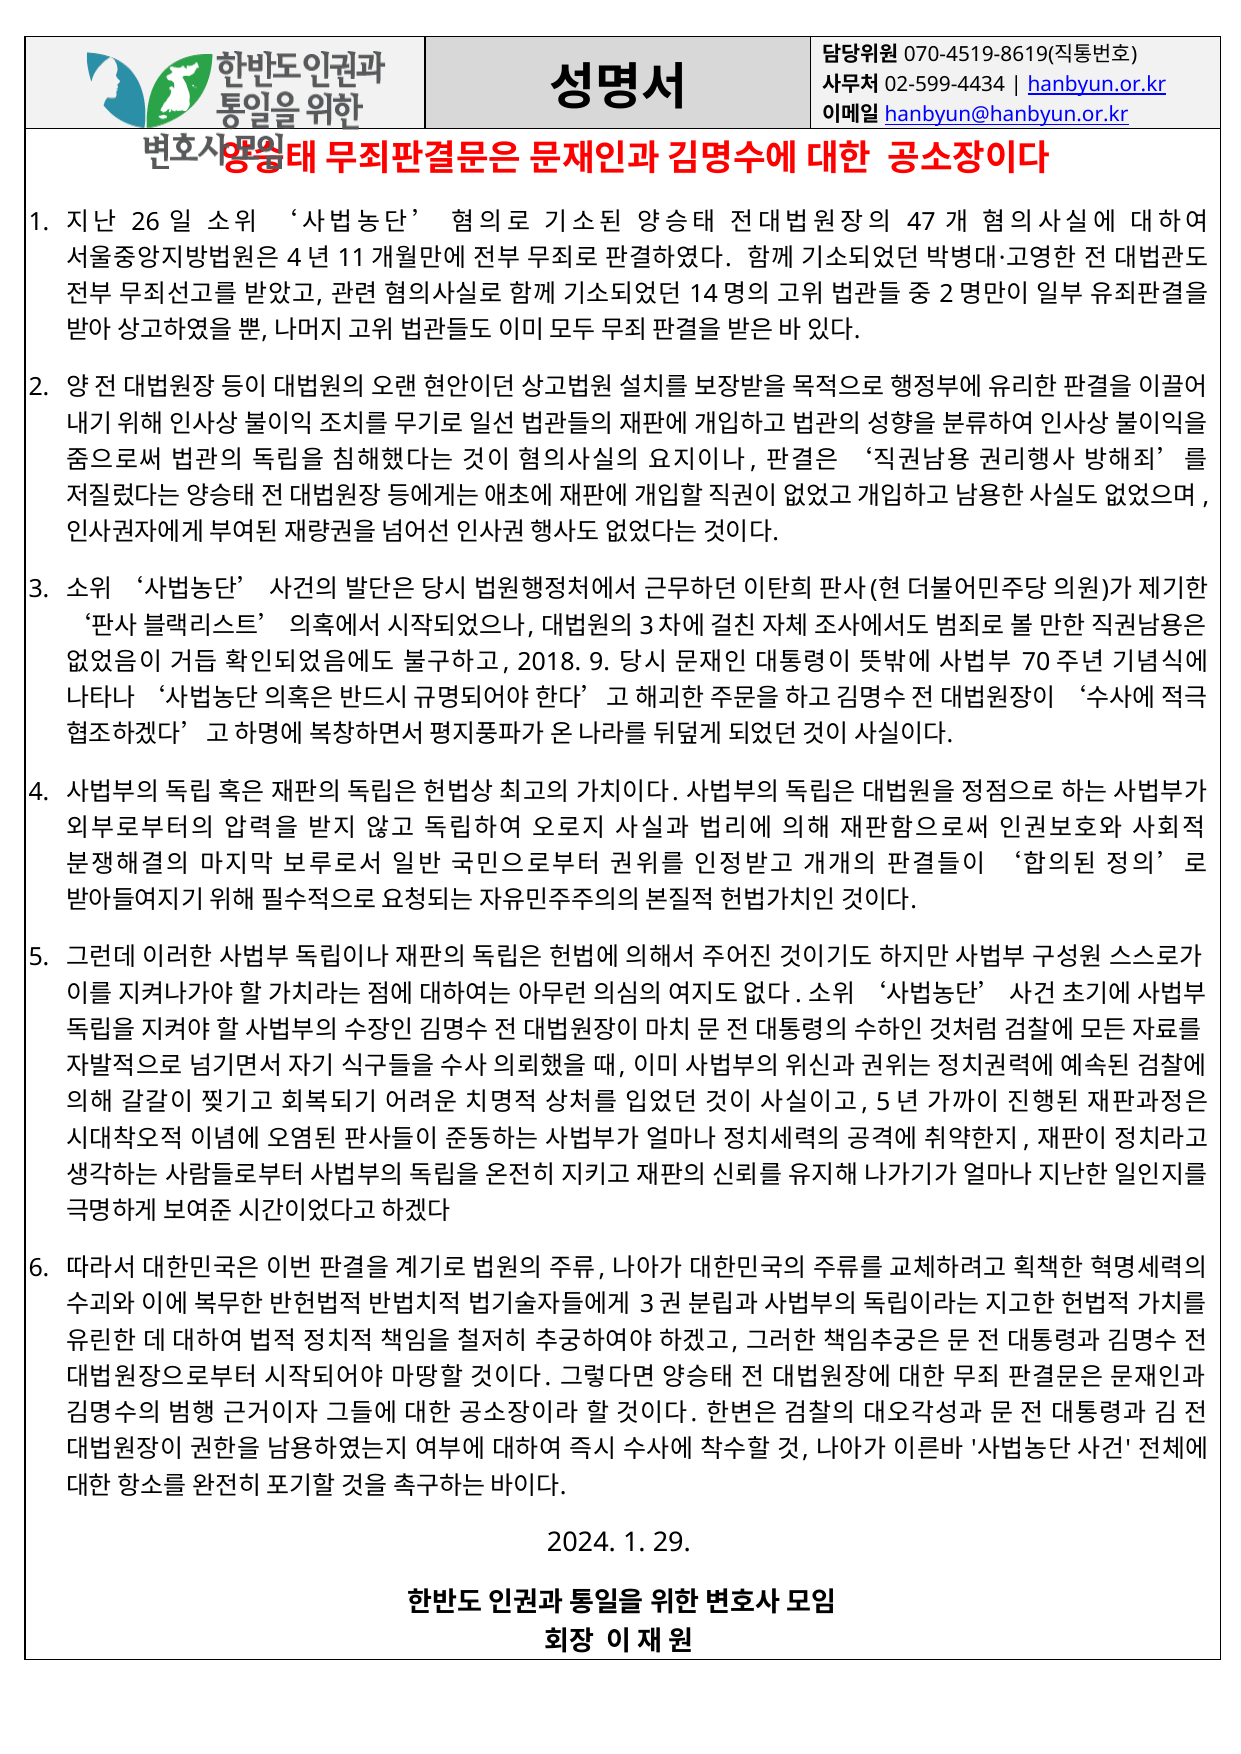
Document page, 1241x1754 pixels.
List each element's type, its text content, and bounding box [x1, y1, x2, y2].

table_header [26, 37, 424, 128]
picture [86, 51, 386, 169]
table_header 성명서 [426, 37, 810, 128]
table_header 담당위원 070-4519-8619(직통번호) 사무처 02-599-4434 | hanbyun.or.kr 이메일 hanbyun@hanbyun.or.kr [811, 37, 1220, 128]
table_cell 양승태 무죄판결문은 문재인과 김명수에 대한 공소장이다 지난 26일 소위 ‘사법농단’ 혐의로 기소된 양승태 전대법원장의 47개 혐의사실에 대하여 서울중앙지방법원은 4년 11개월만에 전부 무죄로 판결하였다. 함께 기소되었던 박병대·고영한 전 대법관도 전부 무죄선고를 받았고, 관련 혐의사실로 함께 기소되었던 14명의 고위 법관들 중 2명만이 일부 유죄판결을 받아 상고하였을 뿐, 나머지 고위 법관들도 이미 모두 무죄 판결을 받은 바 있다. 양 전 대법원장 등이 대법원의 오랜 현안이던 상고법원 설치를 보장받을 목적으로 행정부에 유리한 판결을 이끌어 내기 위해 인사상 불이익 조치를 무기로 일선 법관들의 재판에 개입하고 법관의 성향을 분류하여 인사상 불이익을 줌으로써 법관의 독립을 침해했다는 것이 혐의사실의 요지이나, 판결은 ‘직권남용 권리행사 방해죄’를 저질렀다는 양승태 전 대법원장 등에게는 애초에 재판에 개입할 직권이 없었고 개입하고 남용한 사실도 없었으며, 인사권자에게 부여된 재량권을 넘어선 인사권 행사도 없었다는 것이다. 소위 ‘사법농단’ 사건의 발단은 당시 법원행정처에서 근무하던 이탄희 판사(현 더불어민주당 의원)가 제기한 ‘판사 블랙리스트’ 의혹에서 시작되었으나, 대법원의 3차에 걸친 자체 조사에서도 범죄로 볼 만한 직권남용은 없었음이 거듭 확인되었음에도 불구하고, 2018. 9. 당시 문재인 대통령이 뜻밖에 사법부 70주년 기념식에 나타나 ‘사법농단 의혹은 반드시 규명되어야 한다’고 해괴한 주문을 하고 김명수 전 대법원장이 ‘수사에 적극 협조하겠다’고 하명에 복창하면서 평지풍파가 온 나라를 뒤덮게 되었던 것이 사실이다. 사법부의 독립 혹은 재판의 독립은 헌법상 최고의 가치이다. 사법부의 독립은 대법원을 정점으로 하는 사법부가 외부로부터의 압력을 받지 않고 독립하여 오로지 사실과 법리에 의해 재판함으로써 인권보호와 사회적 분쟁해결의 마지막 보루로서 일반 국민으로부터 권위를 인정받고 개개의 판결들이 ‘합의된 정의’로 받아들여지기 위해 필수적으로 요청되는 자유민주주의의 본질적 헌법가치인 것이다. 그런데 이러한 사법부 독립이나 재판의 독립은 헌법에 의해서 주어진 것이기도 하지만 사법부 구성원 스스로가 이를 지켜나가야 할 가치라는 점에 대하여는 아무런 의심의 여지도 없다. 소위 ‘사법농단’ 사건 초기에 사법부 독립을 지켜야 할 사법부의 수장인 김명수 전 대법원장이 마치 문 전 대통령의 수하인 것처럼 검찰에 모든 자료를 자발적으로 넘기면서 자기 식구들을 수사 의뢰했을 때, 이미 사법부의 위신과 권위는 정치권력에 예속된 검찰에 의해 갈갈이 찢기고 회복되기 어려운 치명적 상처를 입었던 것이 사실이고, 5년 가까이 진행된 재판과정은 시대착오적 이념에 오염된 판사들이 준동하는 사법부가 얼마나 정치세력의 공격에 취약한지, 재판이 정치라고 생각하는 사람들로부터 사법부의 독립을 온전히 지키고 재판의 신뢰를 유지해 나가기가 얼마나 지난한 일인지를 극명하게 보여준 시간이었다고 하겠다 따라서 대한민국은 이번 판결을 계기로 법원의 주류, 나아가 대한민국의 주류를 교체하려고 획책한 혁명세력의 수괴와 이에 복무한 반헌법적 반법치적 법기술자들에게 3권 분립과 사법부의 독립이라는 지고한 헌법적 가치를 유린한 데 대하여 법적 정치적 책임을 철저히 추궁하여야 하겠고, 그러한 책임추궁은 문 전 대통령과 김명수 전 대법원장으로부터 시작되어야 마땅할 것이다. 그렇다면 양승태 전 대법원장에 대한 무죄 판결문은 문재인과 김명수의 범행 근거이자 그들에 대한 공소장이라 할 것이다. 한변은 검찰의 대오각성과 문 전 대통령과 김 전 대법원장이 권한을 남용하였는지 여부에 대하여 즉시 수사에 착수할 것, 나아가 이른바 '사법농단 사건' 전체에 대한 항소를 완전히 포기할 것을 촉구하는 바이다. 2024. 1. 29. 한반도 인권과 통일을 위한 변호사 모임 회장 이 재 원 [26, 129, 1220, 1658]
